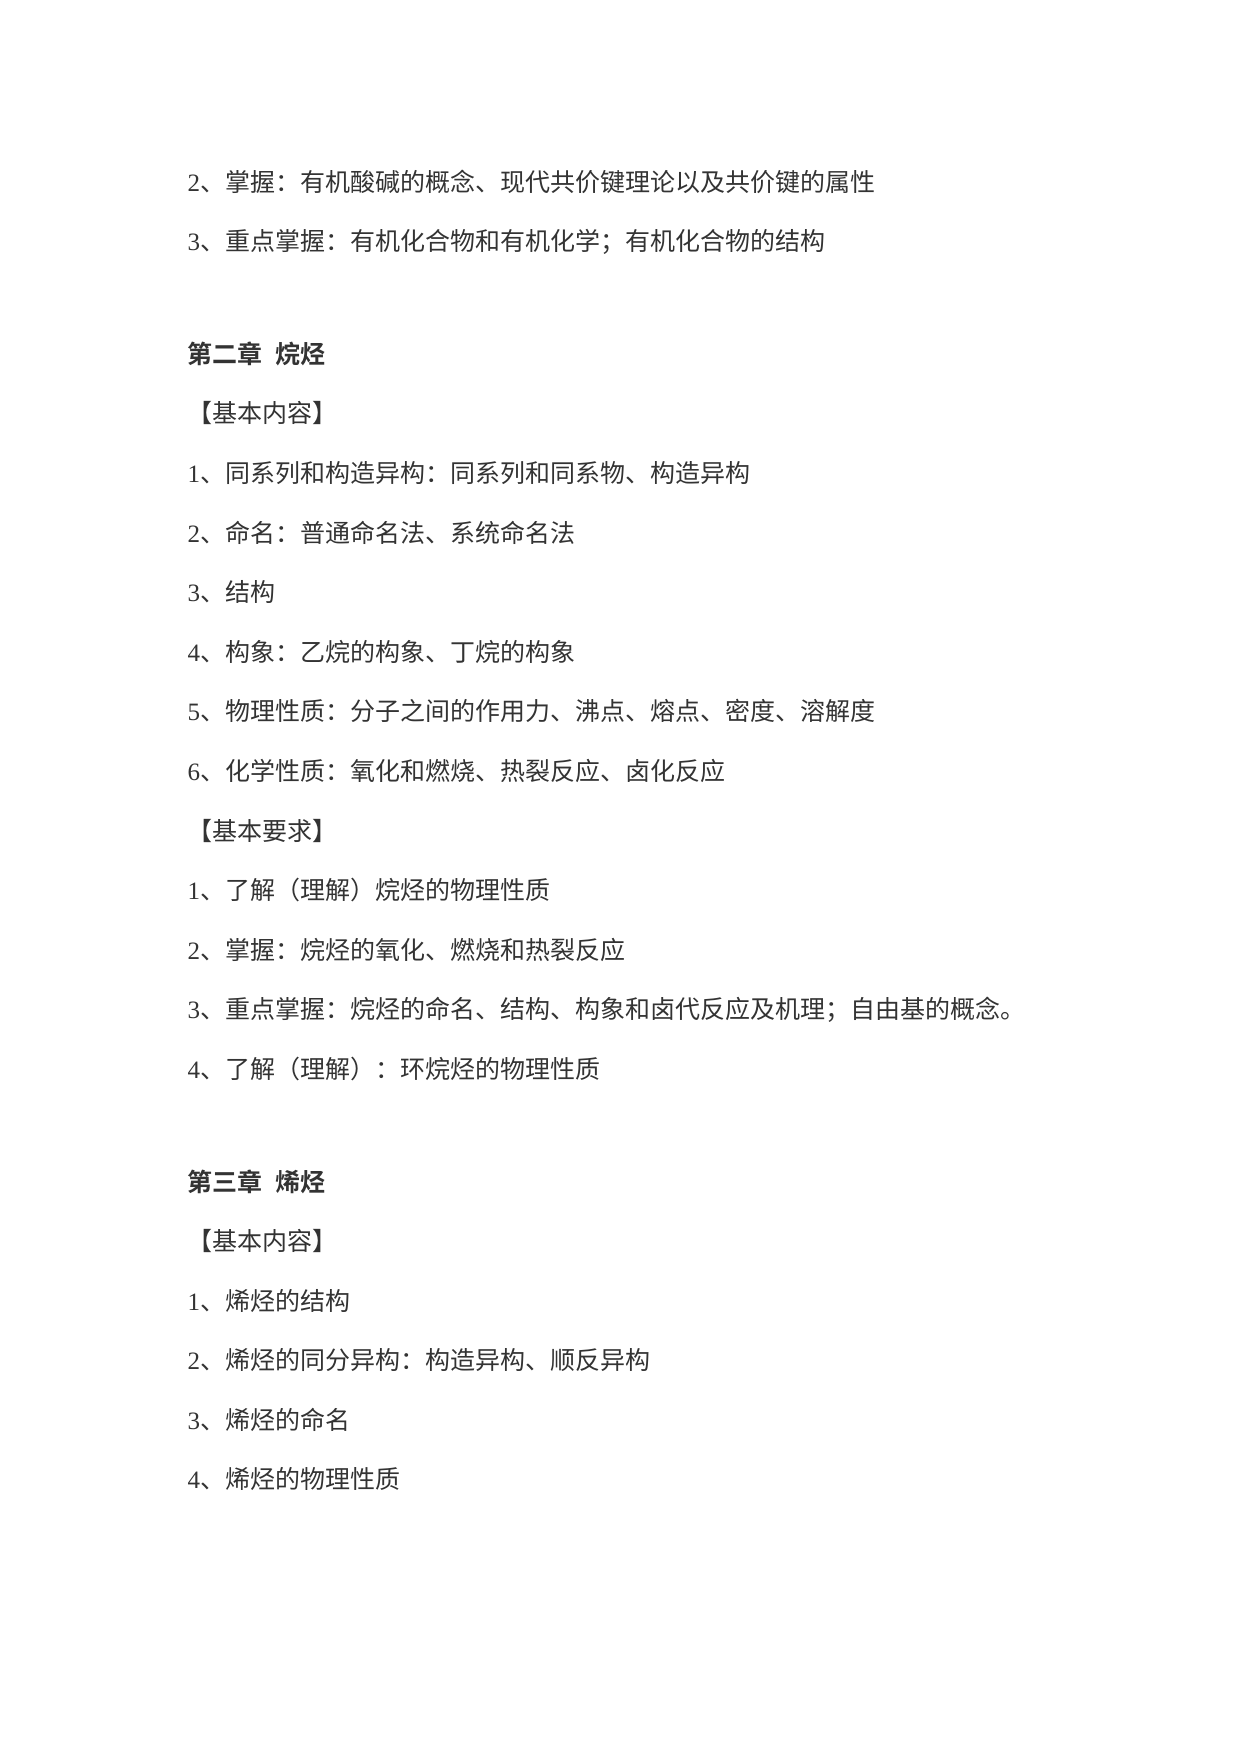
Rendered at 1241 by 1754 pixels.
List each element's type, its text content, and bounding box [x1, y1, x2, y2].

text 6、化学性质：氧化和燃烧、热裂反应、卤化反应 [187, 751, 1053, 788]
text 2、掌握：有机酸碱的概念、现代共价键理论以及共价键的属性 [187, 162, 1053, 198]
text 1、烯烃的结构 [187, 1281, 1053, 1317]
text 【基本要求】 [187, 811, 1053, 847]
text 3、重点掌握：烷烃的命名、结构、构象和卤代反应及机理；自由基的概念。 [187, 990, 1053, 1026]
text 3、重点掌握：有机化合物和有机化学；有机化合物的结构 [187, 222, 1053, 258]
text 第二章 烷烃 [187, 334, 1053, 371]
text 【基本内容】 [187, 394, 1053, 430]
text 2、掌握：烷烃的氧化、燃烧和热裂反应 [187, 930, 1053, 966]
text 第三章 烯烃 [187, 1162, 1053, 1198]
text 3、烯烃的命名 [187, 1400, 1053, 1437]
text 3、结构 [187, 573, 1053, 609]
text 2、命名：普通命名法、系统命名法 [187, 513, 1053, 549]
text 4、了解（理解）：环烷烃的物理性质 [187, 1049, 1053, 1086]
text 4、烯烃的物理性质 [187, 1460, 1053, 1496]
text 4、构象：乙烷的构象、丁烷的构象 [187, 632, 1053, 668]
text 2、烯烃的同分异构：构造异构、顺反异构 [187, 1341, 1053, 1377]
text 【基本内容】 [187, 1222, 1053, 1258]
text 5、物理性质：分子之间的作用力、沸点、熔点、密度、溶解度 [187, 692, 1053, 728]
text 1、了解（理解）烷烃的物理性质 [187, 871, 1053, 907]
text 1、同系列和构造异构：同系列和同系物、构造异构 [187, 453, 1053, 490]
